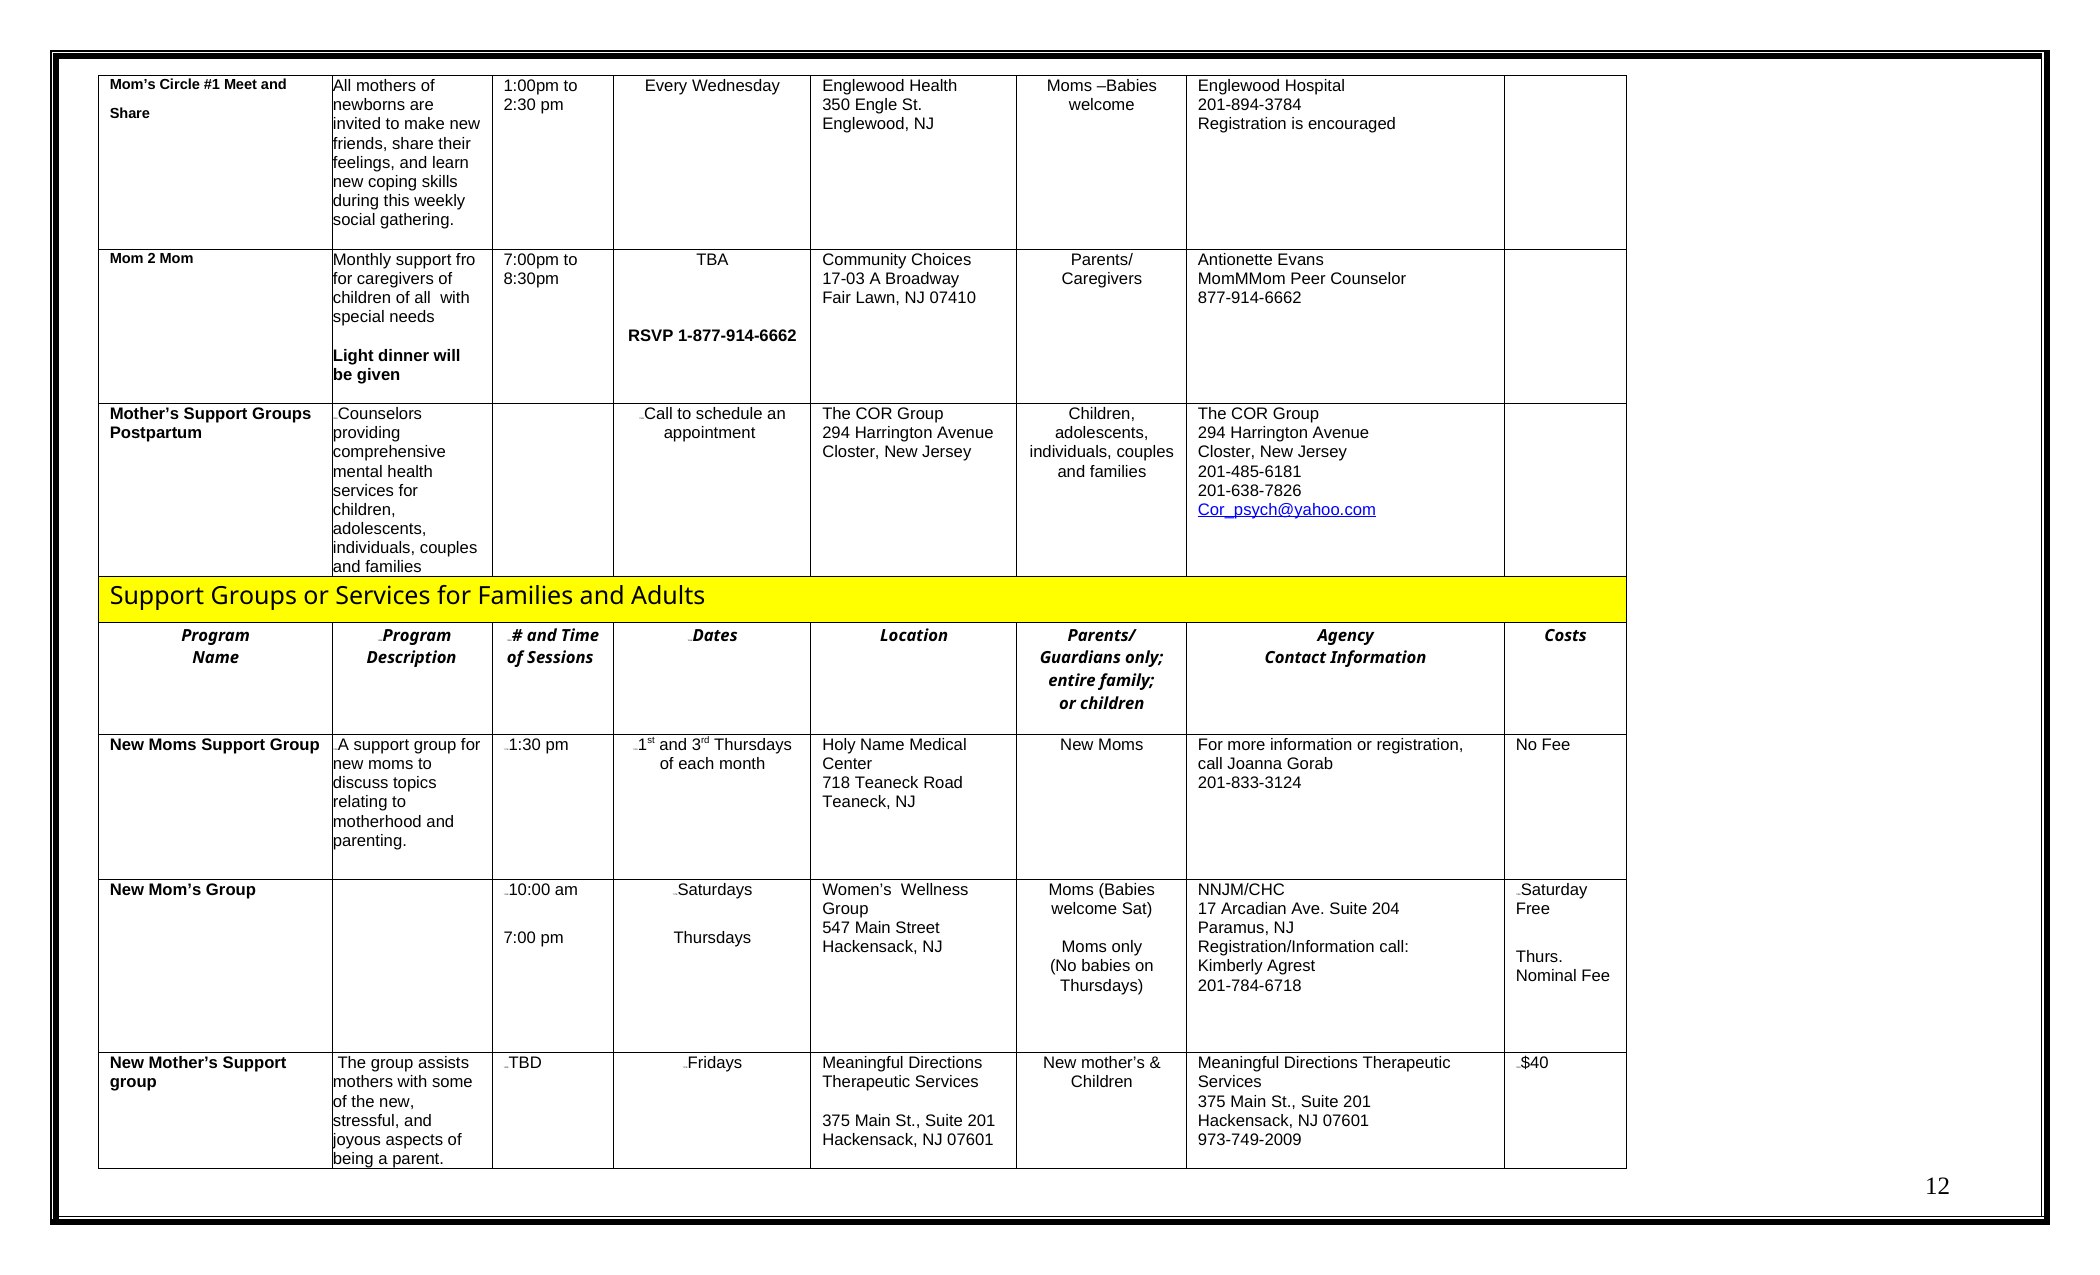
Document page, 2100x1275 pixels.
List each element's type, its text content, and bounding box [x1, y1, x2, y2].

table_cell [493, 404, 613, 576]
table_cell Englewood Hospital 201-894-3784 Registration is encouraged [1187, 76, 1504, 248]
table_cell Mother’s Support Groups Postpartum [99, 404, 332, 576]
table_cell Every Wednesday [614, 76, 810, 248]
table_cell Monthly support fro for caregivers of children of all with special needs Light dinner will be given [333, 250, 492, 403]
table_cell Moms –Babies welcome [1017, 76, 1186, 248]
table_cell New Moms Support Group [99, 735, 332, 878]
table_cell Englewood Health 350 Engle St. Englewood, NJ [811, 76, 1016, 248]
table_cell 122B$40 [1505, 1053, 1626, 1168]
table_cell For more information or registration, call Joanna Gorab 201-833-3124 [1187, 735, 1504, 878]
table_cell Parents/ Caregivers [1017, 250, 1186, 403]
table_cell 111B1:30 pm [493, 735, 613, 878]
table_cell 104BProgram Description [333, 623, 492, 734]
table_cell Community Choices 17-03 A Broadway Fair Lawn, NJ 07410 [811, 250, 1016, 403]
table_cell Women’s Wellness Group 547 Main Street Hackensack, NJ [811, 880, 1016, 1052]
table_cell Moms (Babies welcome Sat) Moms only (No babies on Thursdays) [1017, 880, 1186, 1052]
table_cell Parents/ Guardians only; entire family; or children [1017, 623, 1186, 734]
table_cell 106BDates [614, 623, 810, 734]
table_cell 103BCall to schedule an appointment [614, 404, 810, 576]
table_cell New Moms [1017, 735, 1186, 878]
table_cell Children, adolescents, individuals, couples and families [1017, 404, 1186, 576]
table_cell 116B10:00 am 7:00 pm [493, 880, 613, 1052]
table_cell Location [811, 623, 1016, 734]
table_cell 118BSaturday Free Thurs. Nominal Fee [1505, 880, 1626, 1052]
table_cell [1017, 1053, 1186, 1168]
table_cell 102BCounselors providing comprehensive mental health services for children, adolescents, individuals, couples and families [333, 404, 492, 576]
table_cell Agency Contact Information [1187, 623, 1504, 734]
table_cell Support Groups or Services for Families and Adults [99, 577, 1626, 622]
table_cell 117BSaturdays Thursdays [614, 880, 810, 1052]
table_cell No Fee [1505, 735, 1626, 878]
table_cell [811, 1053, 1016, 1168]
table_cell 120BTBD [493, 1053, 613, 1168]
table_cell The COR Group 294 Harrington Avenue Closter, New Jersey 201-485-6181 201-638-7826 Cor_psych@yahoo.com [1187, 404, 1504, 576]
table_cell Antionette Evans MomMMom Peer Counselor 877-914-6662 [1187, 250, 1504, 403]
table_cell New Mom’s Group [99, 880, 332, 1052]
table_cell 112B1st and 3rd Thursdays of each month [614, 735, 810, 878]
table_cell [1187, 1053, 1504, 1168]
table_cell Holy Name Medical Center 718 Teaneck Road Teaneck, NJ [811, 735, 1016, 878]
table_cell Mom 2 Mom [99, 250, 332, 403]
table_cell NNJM/CHC 17 Arcadian Ave. Suite 204 Paramus, NJ Registration/Information call: Kimberly Agrest 201-784-6718 [1187, 880, 1504, 1052]
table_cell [99, 1053, 332, 1168]
table_cell [333, 880, 492, 1052]
table_cell Program Name [99, 623, 332, 734]
table_cell 110BA support group for new moms to discuss topics relating to motherhood and parenting. [333, 735, 492, 878]
table_cell 105B# and Time of Sessions [493, 623, 613, 734]
table_cell Mom’s Circle #1 Meet and Share [99, 76, 332, 248]
table_cell TBA RSVP 1-877-914-6662 [614, 250, 810, 403]
table_cell 7:00pm to 8:30pm [493, 250, 613, 403]
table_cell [333, 1053, 492, 1168]
table_cell Costs [1505, 623, 1626, 734]
table_cell [1505, 76, 1626, 248]
table_cell All mothers of newborns are invited to make new friends, share their feelings, and learn new coping skills during this weekly social gathering. [333, 76, 492, 248]
table_cell 1:00pm to 2:30 pm [493, 76, 613, 248]
table_cell [1505, 250, 1626, 403]
table_cell The COR Group 294 Harrington Avenue Closter, New Jersey [811, 404, 1016, 576]
table_cell [1505, 404, 1626, 576]
table_cell 121BFridays [614, 1053, 810, 1168]
